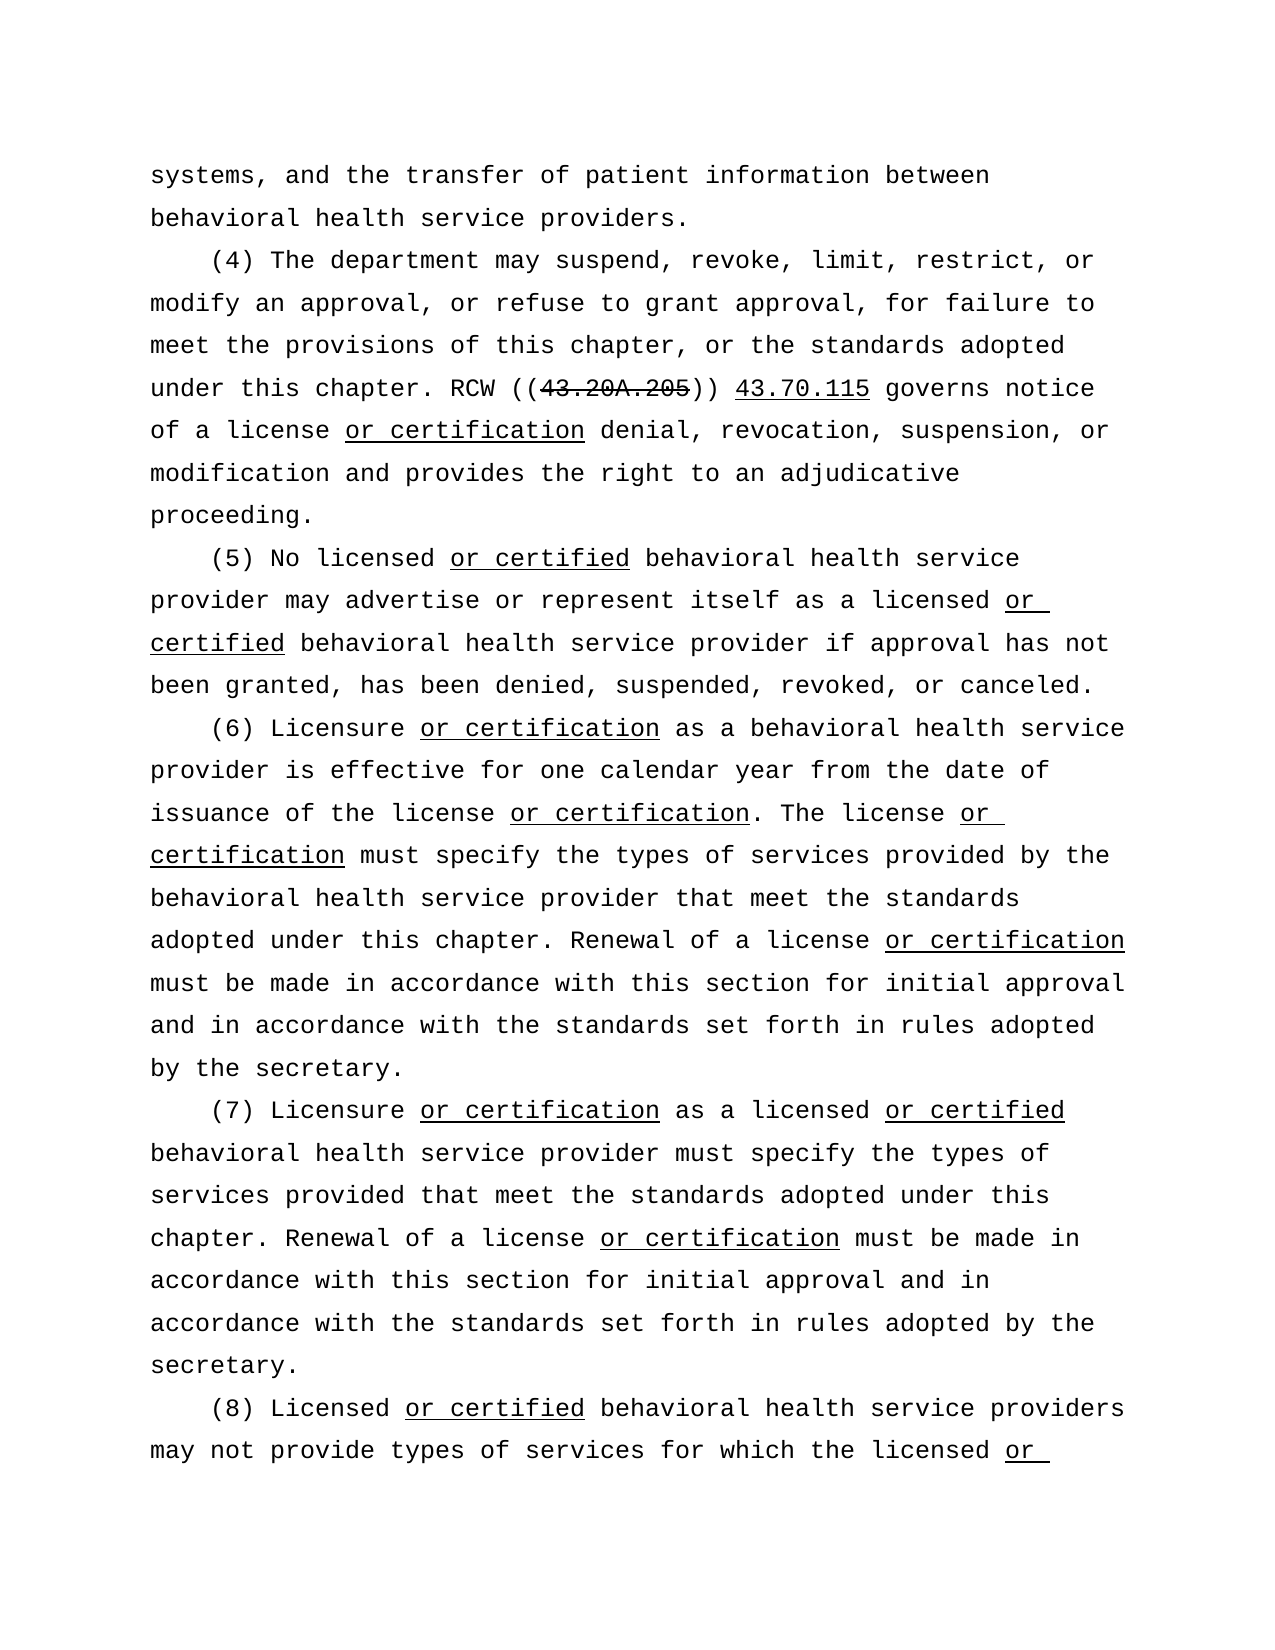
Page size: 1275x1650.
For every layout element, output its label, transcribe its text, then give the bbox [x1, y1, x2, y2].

text (7) Licensure or certification as a licensed or certified behavioral health service provider must specify the types of services provided that meet the standards adopted under this chapter. Renewal of a license or certification must be made in accordance with this section for initial approval and in accordance with the standards set forth in rules adopted by the secretary. [150, 1085, 1125, 1382]
text (4) The department may suspend, revoke, limit, restrict, or modify an approval, or refuse to grant approval, for failure to meet the provisions of this chapter, or the standards adopted under this chapter. RCW ((43.20A.205)) 43.70.115 governs notice of a license or certification denial, revocation, suspension, or modification and provides the right to an adjudicative proceeding. [150, 235, 1125, 532]
text (5) No licensed or certified behavioral health service provider may advertise or represent itself as a licensed or certified behavioral health service provider if approval has not been granted, has been denied, suspended, revoked, or canceled. [150, 532, 1125, 702]
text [150, 150, 1125, 235]
text (6) Licensure or certification as a behavioral health service provider is effective for one calendar year from the date of issuance of the license or certification. The license or certification must specify the types of services provided by the behavioral health service provider that meet the standards adopted under this chapter. Renewal of a license or certification must be made in accordance with this section for initial approval and in accordance with the standards set forth in rules adopted by the secretary. [150, 702, 1125, 1085]
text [150, 1382, 1125, 1467]
